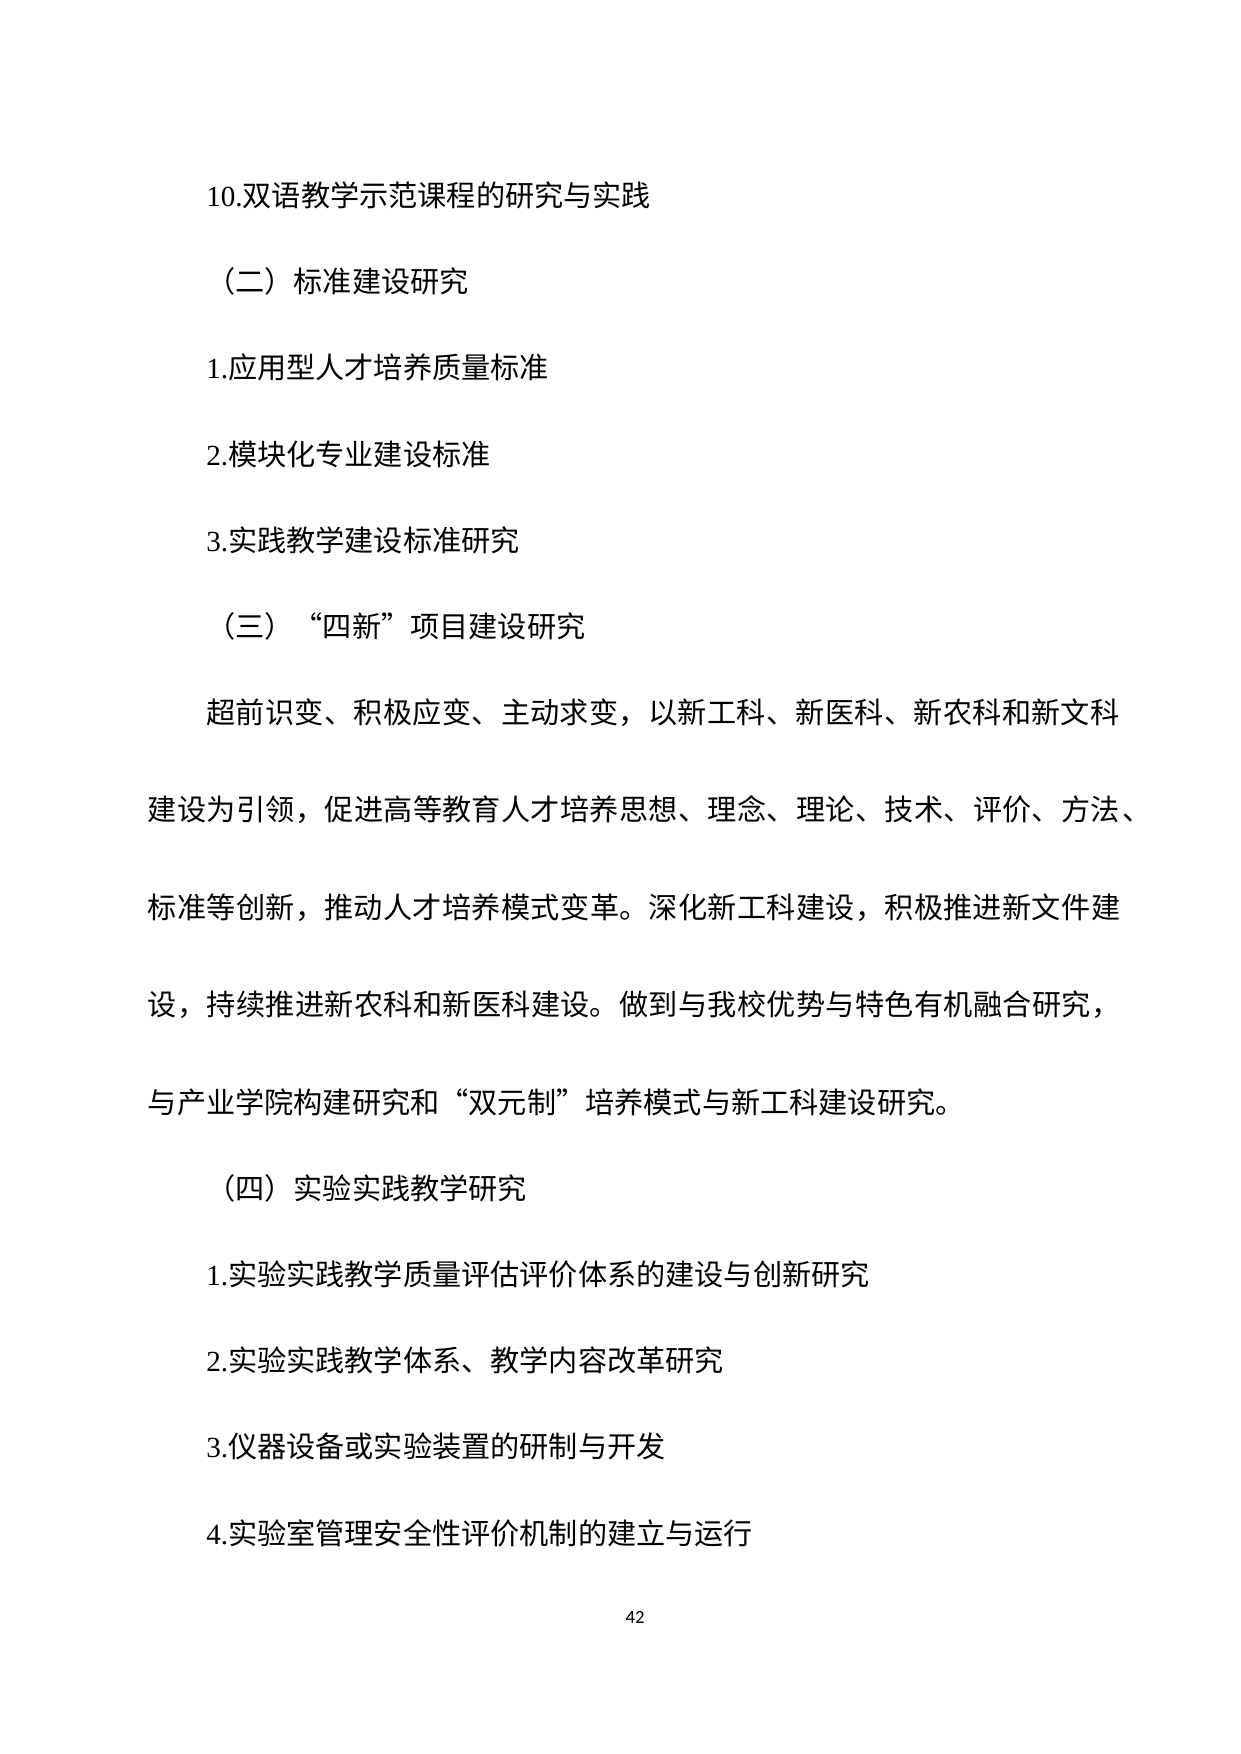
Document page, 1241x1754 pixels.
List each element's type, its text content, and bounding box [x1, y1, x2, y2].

text （四）实验实践教学研究 [148, 1154, 1122, 1219]
text 2.模块化专业建设标准 [148, 420, 1122, 485]
text 2.实验实践教学体系、教学内容改革研究 [148, 1327, 1122, 1392]
text 10.双语教学示范课程的研究与实践 [148, 161, 1122, 226]
text （三）“四新”项目建设研究 [148, 592, 1122, 657]
text 3.仪器设备或实验装置的研制与开发 [148, 1413, 1122, 1478]
text 3.实践教学建设标准研究 [148, 506, 1122, 571]
text 1.实验实践教学质量评估评价体系的建设与创新研究 [148, 1240, 1122, 1305]
text 1.应用型人才培养质量标准 [148, 333, 1122, 398]
text 超前识变、积极应变、主动求变，以新工科、新医科、新农科和新文科建设为引领，促进高等教育人才培养思想、理念、理论、技术、评价、方法、标准等创新，推动人才培养模式变革。深化新工科建设，积极推进新文件建设，持续推进新农科和新医科建设。做到与我校优势与特色有机融合研究，与产业学院构建研究和“双元制”培养模式与新工科建设研究。 [148, 678, 1122, 1133]
text 4.实验室管理安全性评价机制的建立与运行 [148, 1499, 1122, 1564]
text （二）标准建设研究 [148, 247, 1122, 312]
